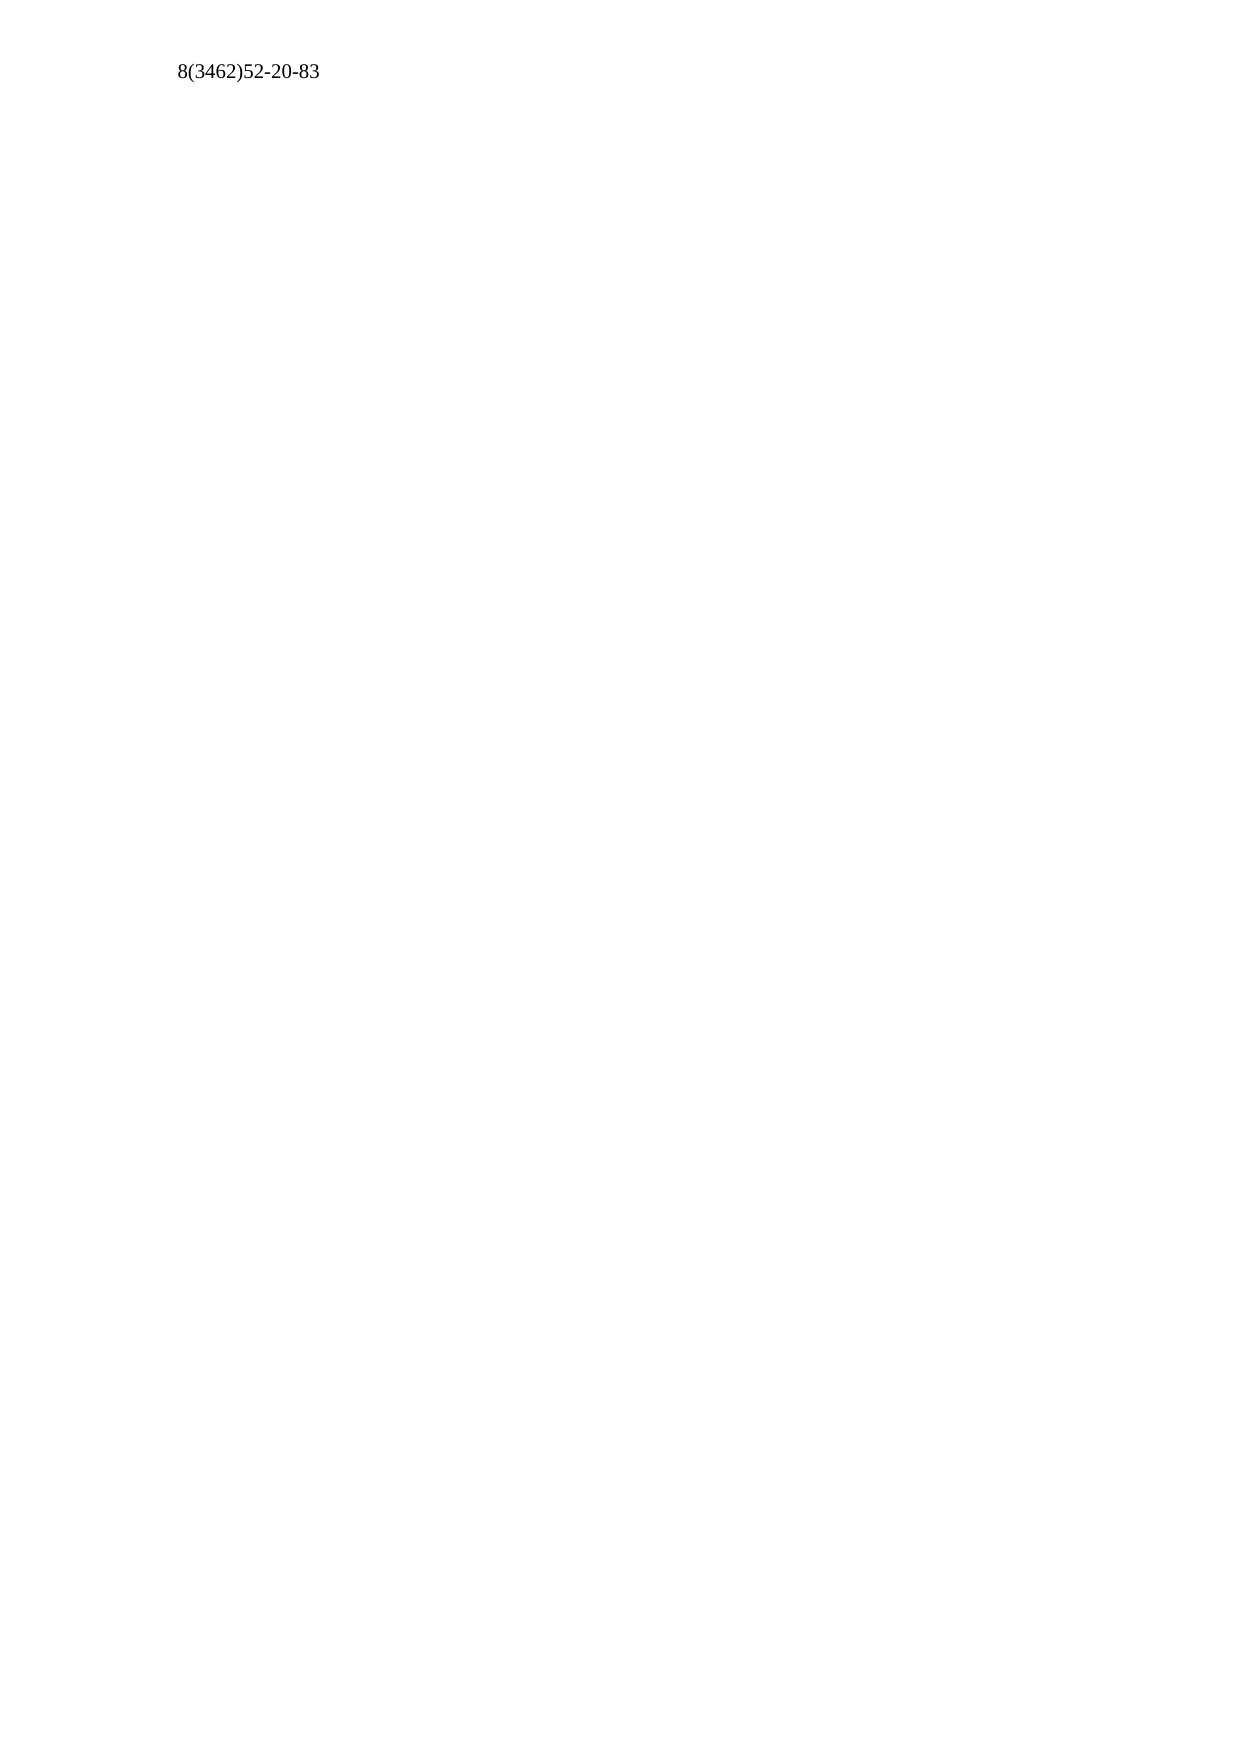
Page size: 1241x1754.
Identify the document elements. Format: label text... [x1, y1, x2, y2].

text 8(3462)52-20-83 [177, 59, 1181, 83]
